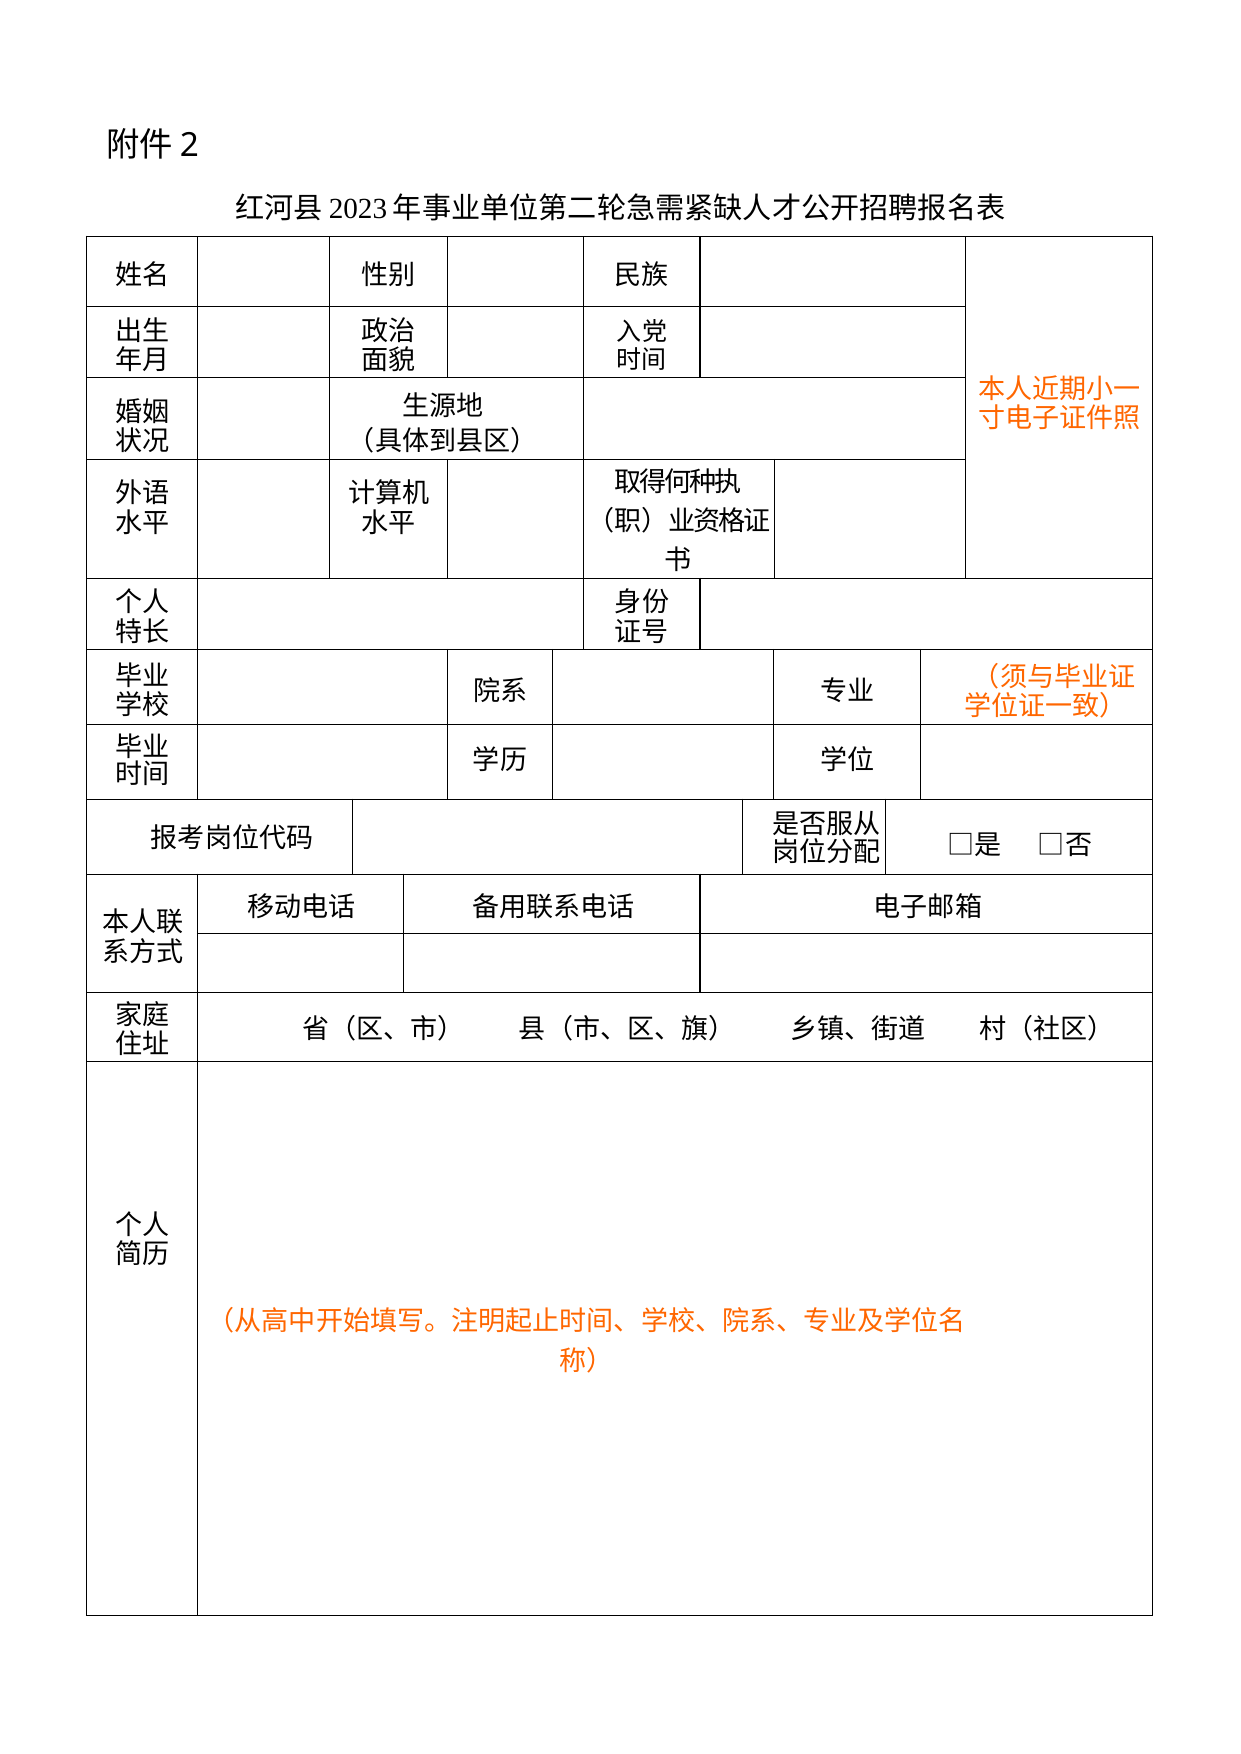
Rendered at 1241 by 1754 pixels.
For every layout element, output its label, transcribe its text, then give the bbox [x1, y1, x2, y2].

table_cell 备用联系电话 [404, 875, 699, 933]
table_cell 个人特长 [87, 579, 197, 649]
table_cell 生源地 （具体到县区） [330, 378, 583, 459]
table_cell [775, 460, 965, 577]
table_cell 专业 [774, 650, 920, 724]
table_cell 报考岗位代码 [87, 800, 352, 873]
table_cell [553, 725, 773, 798]
table_cell 出生年月 [87, 307, 197, 377]
table_cell 电子邮箱 [701, 875, 1152, 933]
table_header 民族 [584, 237, 699, 306]
table_cell 是否服从 岗位分配 [743, 800, 885, 873]
table_cell [404, 934, 699, 992]
table_cell [198, 579, 583, 649]
table_cell [198, 460, 329, 577]
table_header 本人近期小一寸电子证件照 [966, 237, 1152, 577]
text 附件2 [106, 106, 1134, 169]
table_cell 政治面貌 [330, 307, 447, 377]
table_cell 省（区、市） 县（市、区、旗） 乡镇、街道 村（社区） [198, 993, 1152, 1061]
table_cell 本人联系方式 [87, 875, 197, 992]
table_cell [701, 934, 1152, 992]
table_cell 移动电话 [198, 875, 403, 933]
table_cell [353, 800, 742, 873]
table_header 姓名 [87, 237, 197, 306]
table_cell （须与毕业证学位证一致） [921, 650, 1152, 724]
table_cell [701, 307, 965, 377]
text 红河县2023年事业单位第二轮急需紧缺人才公开招聘报名表 [106, 169, 1134, 231]
table_cell [198, 725, 447, 798]
table_cell 计算机水平 [330, 460, 447, 577]
table_cell [584, 378, 965, 459]
table_cell 个人简历 [87, 1062, 197, 1615]
table_cell [198, 934, 403, 992]
table_header [198, 237, 329, 306]
table_cell 外语水平 [87, 460, 197, 577]
table_cell 取得何种执（职）业资格证书 [584, 460, 774, 577]
table_cell [448, 460, 583, 577]
table_cell 婚姻状况 [87, 378, 197, 459]
table_cell 身份证号 [584, 579, 699, 649]
table_cell □是 □否 [886, 800, 1152, 873]
table_cell [921, 725, 1152, 798]
table_header 性别 [330, 237, 447, 306]
table_cell 学历 [448, 725, 552, 798]
table_cell 毕业学校 [87, 650, 197, 724]
table_cell [198, 378, 329, 459]
table_cell [198, 307, 329, 377]
table_cell 入党时间 [584, 307, 699, 377]
table_cell [198, 650, 447, 724]
table_cell 毕业 时间 [87, 725, 197, 798]
table_cell 学位 [774, 725, 920, 798]
table_header [701, 237, 965, 306]
table_cell 家庭住址 [87, 993, 197, 1061]
table_cell 院系 [448, 650, 552, 724]
table_cell [553, 650, 773, 724]
table_cell （从高中开始填写。注明起止时间、学校、院系、专业及学位名称） [198, 1062, 1152, 1615]
table_header [448, 237, 583, 306]
table_cell [448, 307, 583, 377]
table_cell [701, 579, 1152, 649]
